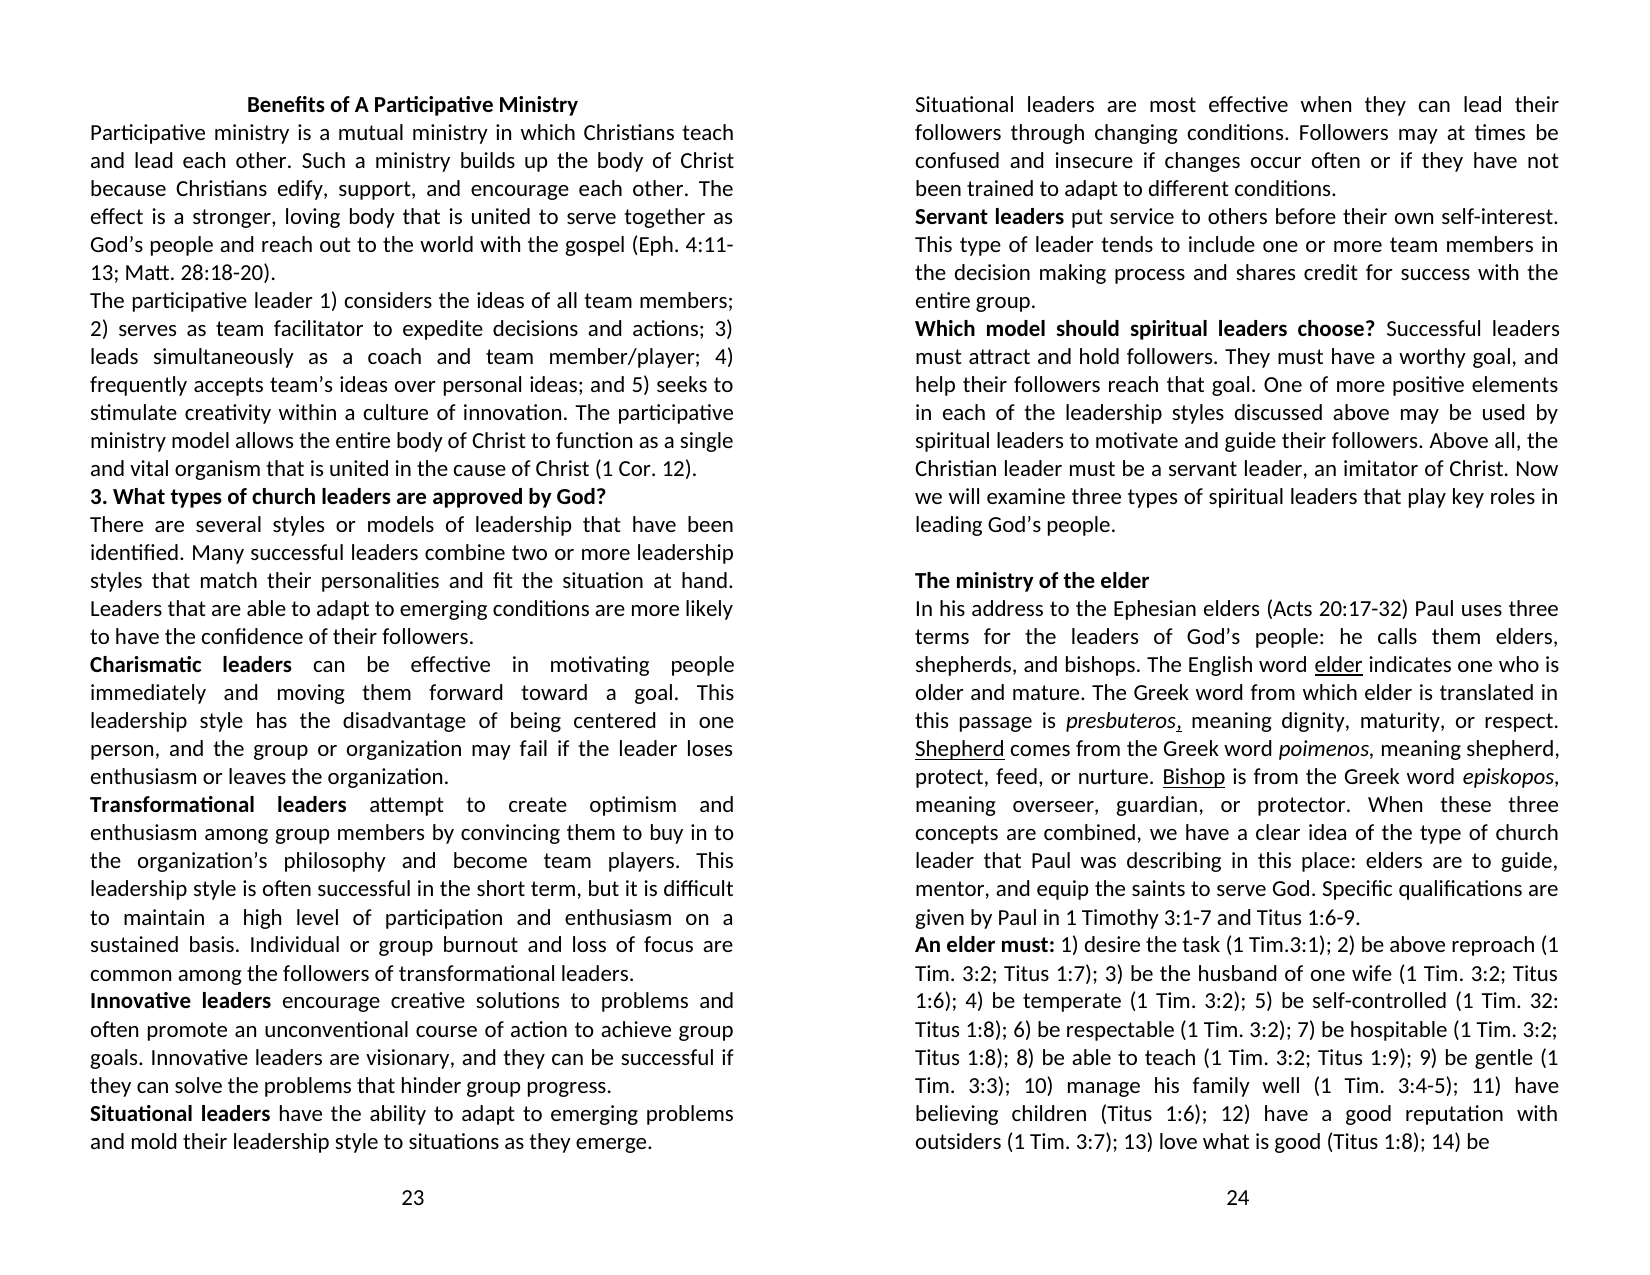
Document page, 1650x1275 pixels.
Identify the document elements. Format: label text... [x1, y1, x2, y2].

text 3. What types of church leaders are approved by God? [90, 482, 735, 510]
text The ministry of the elder [915, 566, 1560, 594]
text Transformational leaders attempt to create optimism and enthusiasm among group members by convincing them to buy in to the organization’s philosophy and become team players. This leadership style is often successful in the short term, but it is difficult to maintain a high level of participation and enthusiasm on a sustained basis. Individual or group burnout and loss of focus are common among the followers of transformational leaders. [90, 791, 735, 987]
text Servant leaders put service to others before their own self-interest. This type of leader tends to include one or more team members in the decision making process and shares credit for success with the entire group. [915, 202, 1560, 314]
text 23 [90, 1183, 735, 1211]
text The participative leader 1) considers the ideas of all team members; 2) serves as team facilitator to expedite decisions and actions; 3) leads simultaneously as a coach and team member/player; 4) frequently accepts team’s ideas over personal ideas; and 5) seeks to stimulate creativity within a culture of innovation. The participative ministry model allows the entire body of Christ to function as a single and vital organism that is united in the cause of Christ (1 Cor. 12). [90, 286, 735, 482]
text Charismatic leaders can be effective in motivating people immediately and moving them forward toward a goal. This leadership style has the disadvantage of being centered in one person, and the group or organization may fail if the leader loses enthusiasm or leaves the organization. [90, 650, 735, 791]
text Situational leaders are most effective when they can lead their followers through changing conditions. Followers may at times be confused and insecure if changes occur often or if they have not been trained to adapt to different conditions. [915, 90, 1560, 202]
text Benefits of A Participative Ministry [90, 90, 735, 118]
text An elder must: 1) desire the task (1 Tim.3:1); 2) be above reproach (1 Tim. 3:2; Titus 1:7); 3) be the husband of one wife (1 Tim. 3:2; Titus 1:6); 4) be temperate (1 Tim. 3:2); 5) be self-controlled (1 Tim. 32: Titus 1:8); 6) be respectable (1 Tim. 3:2); 7) be hospitable (1 Tim. 3:2; Titus 1:8); 8) be able to teach (1 Tim. 3:2; Titus 1:9); 9) be gentle (1 Tim. 3:3); 10) manage his family well (1 Tim. 3:4-5); 11) have believing children (Titus 1:6); 12) have a good reputation with outsiders (1 Tim. 3:7); 13) love what is good (Titus 1:8); 14) be [915, 931, 1560, 1155]
text Participative ministry is a mutual ministry in which Christians teach and lead each other. Such a ministry builds up the body of Christ because Christians edify, support, and encourage each other. The effect is a stronger, loving body that is united to serve together as God’s people and reach out to the world with the gospel (Eph. 4:11-13; Matt. 28:18-20). [90, 118, 735, 286]
text There are several styles or models of leadership that have been identified. Many successful leaders combine two or more leadership styles that match their personalities and fit the situation at hand. Leaders that are able to adapt to emerging conditions are more likely to have the confidence of their followers. [90, 510, 735, 650]
text In his address to the Ephesian elders (Acts 20:17-32) Paul uses three terms for the leaders of God’s people: he calls them elders, shepherds, and bishops. The English word elder indicates one who is older and mature. The Greek word from which elder is translated in this passage is presbuteros, meaning dignity, maturity, or respect. Shepherd comes from the Greek word poimenos, meaning shepherd, protect, feed, or nurture. Bishop is from the Greek word episkopos, meaning overseer, guardian, or protector. When these three concepts are combined, we have a clear idea of the type of church leader that Paul was describing in this place: elders are to guide, mentor, and equip the saints to serve God. Specific qualifications are given by Paul in 1 Timothy 3:1-7 and Titus 1:6-9. [915, 594, 1560, 931]
text Situational leaders have the ability to adapt to emerging problems and mold their leadership style to situations as they emerge. [90, 1099, 735, 1155]
text 24 [915, 1183, 1560, 1211]
text Which model should spiritual leaders choose? Successful leaders must attract and hold followers. They must have a worthy goal, and help their followers reach that goal. One of more positive elements in each of the leadership styles discussed above may be used by spiritual leaders to motivate and guide their followers. Above all, the Christian leader must be a servant leader, an imitator of Christ. Now we will examine three types of spiritual leaders that play key roles in leading God’s people. [915, 314, 1560, 538]
text Innovative leaders encourage creative solutions to problems and often promote an unconventional course of action to achieve group goals. Innovative leaders are visionary, and they can be successful if they can solve the problems that hinder group progress. [90, 987, 735, 1099]
